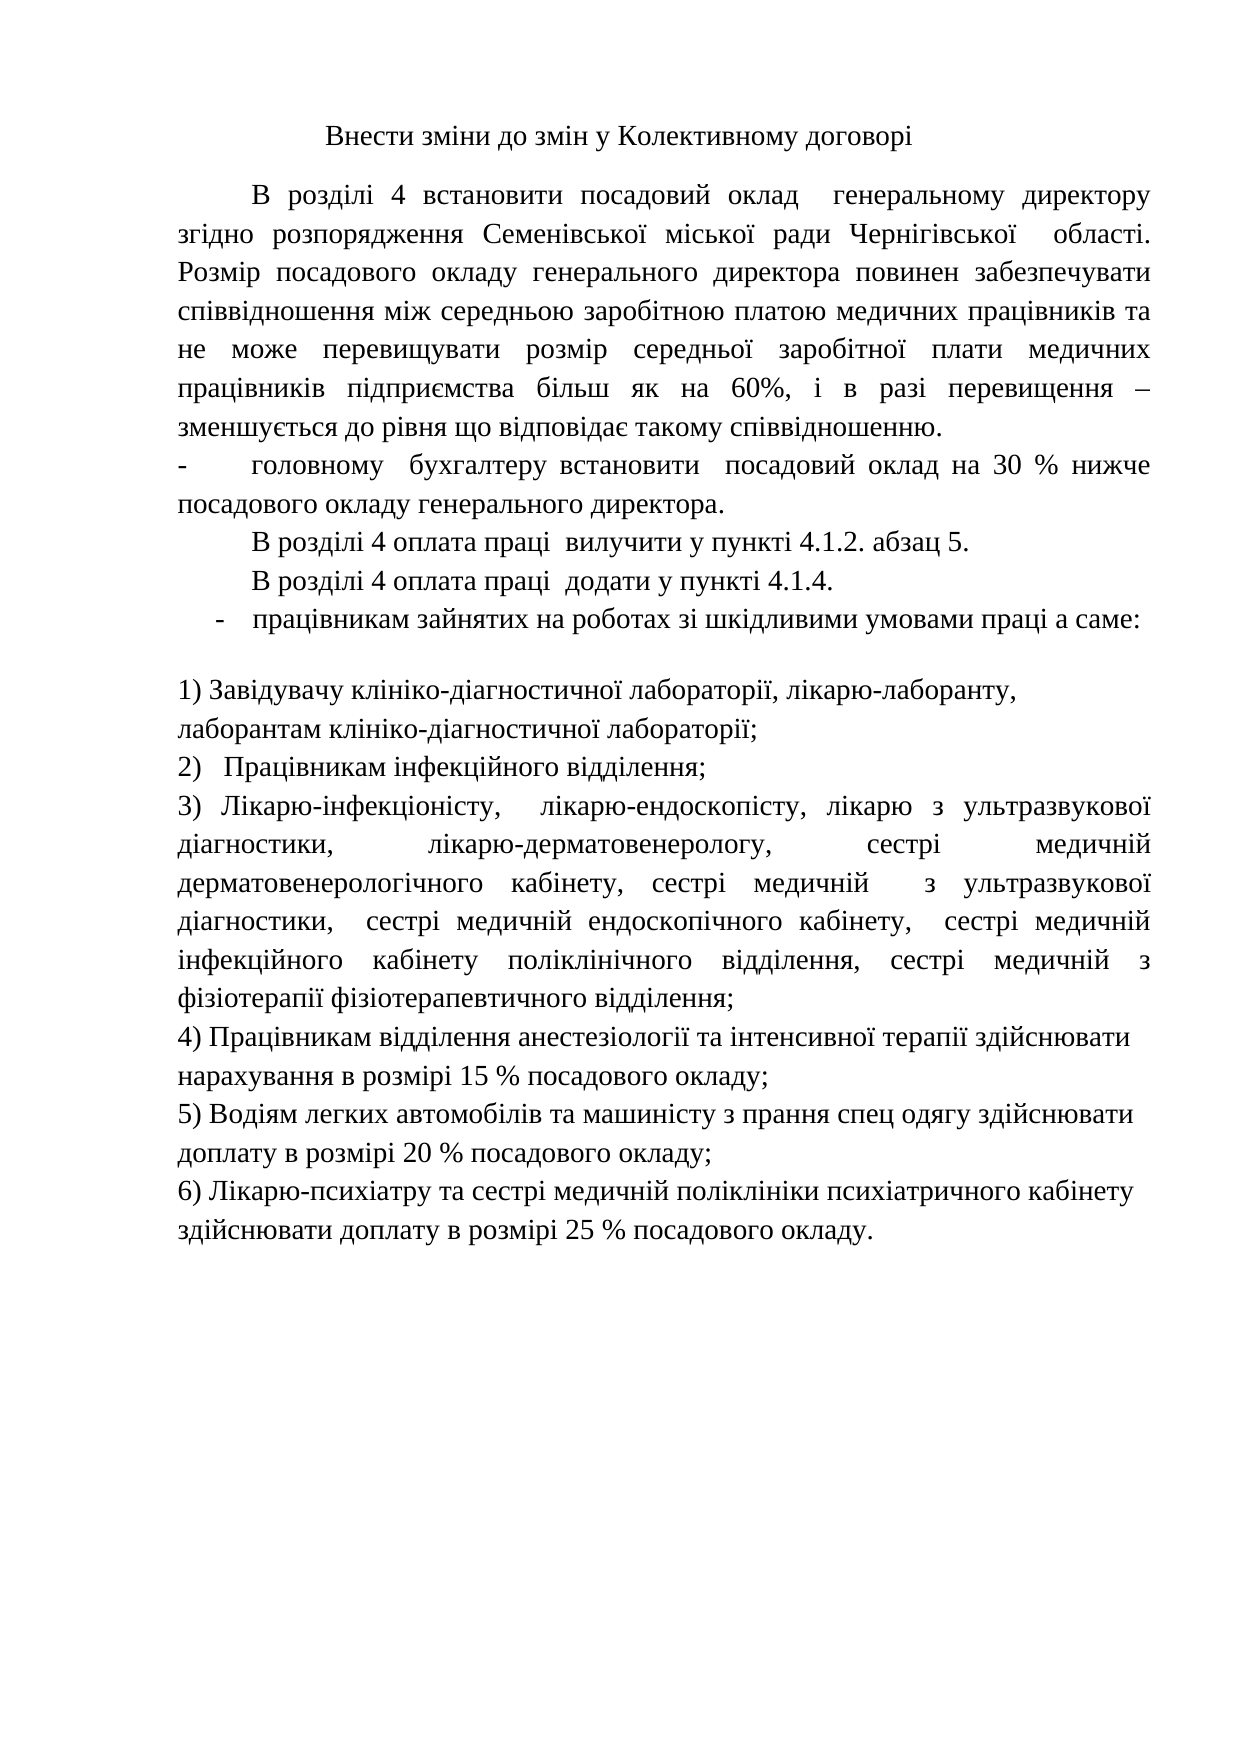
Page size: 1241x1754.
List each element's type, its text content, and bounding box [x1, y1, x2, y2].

text Внести зміни до змін у Колективному договорі [177, 118, 1152, 152]
list працівникам зайнятих на роботах зі шкідливими умовами праці а саме: [215, 601, 1152, 635]
list В розділі 4 оплата праці додати у пункті 4.1.4. [177, 563, 1152, 596]
list 4) Працівникам відділення анестезіології та інтенсивної терапії здійснювати нарахування в розмірі 15 % посадового окладу; [177, 1019, 1152, 1091]
list В розділі 4 оплата праці вилучити у пункті 4.1.2. абзац 5. [177, 524, 1152, 558]
list 5) Водіям легких автомобілів та машиністу з прання спец одягу здійснювати доплату в розмірі 20 % посадового окладу; [177, 1096, 1152, 1168]
text В розділі 4 встановити посадовий оклад генеральному директору згідно розпорядження Семенівської міської ради Чернігівської області. Розмір посадового окладу генерального директора повинен забезпечувати співвідношення між середньою заробітною платою медичних працівників та не може перевищувати розмір середньої заробітної плати медичних працівників підприємства більш як на 60%, і в разі перевищення – зменшується до рівня що відповідає такому співвідношенню. [177, 177, 1152, 442]
list 3) Лікарю-інфекціоністу, лікарю-ендоскопісту, лікарю з ультразвукової діагностики, лікарю-дерматовенерологу, сестрі медичній дерматовенерологічного кабінету, сестрі медичній з ультразвукової діагностики, сестрі медичній ендоскопічного кабінету, сестрі медичній інфекційного кабінету поліклінічного відділення, сестрі медичній з фізіотерапії фізіотерапевтичного відділення; [177, 788, 1152, 1014]
list 1) Завідувачу клініко-діагностичної лабораторії, лікарю-лаборанту, лаборантам клініко-діагностичної лабораторії; 2) Працівникам інфекційного відділення; [177, 672, 1152, 783]
list головному бухгалтеру встановити посадовий оклад на 30 % нижче посадового окладу генерального директора. [177, 447, 1152, 519]
list 6) Лікарю-психіатру та сестрі медичній поліклініки психіатричного кабінету здійснювати доплату в розмірі 25 % посадового окладу. [177, 1173, 1152, 1245]
